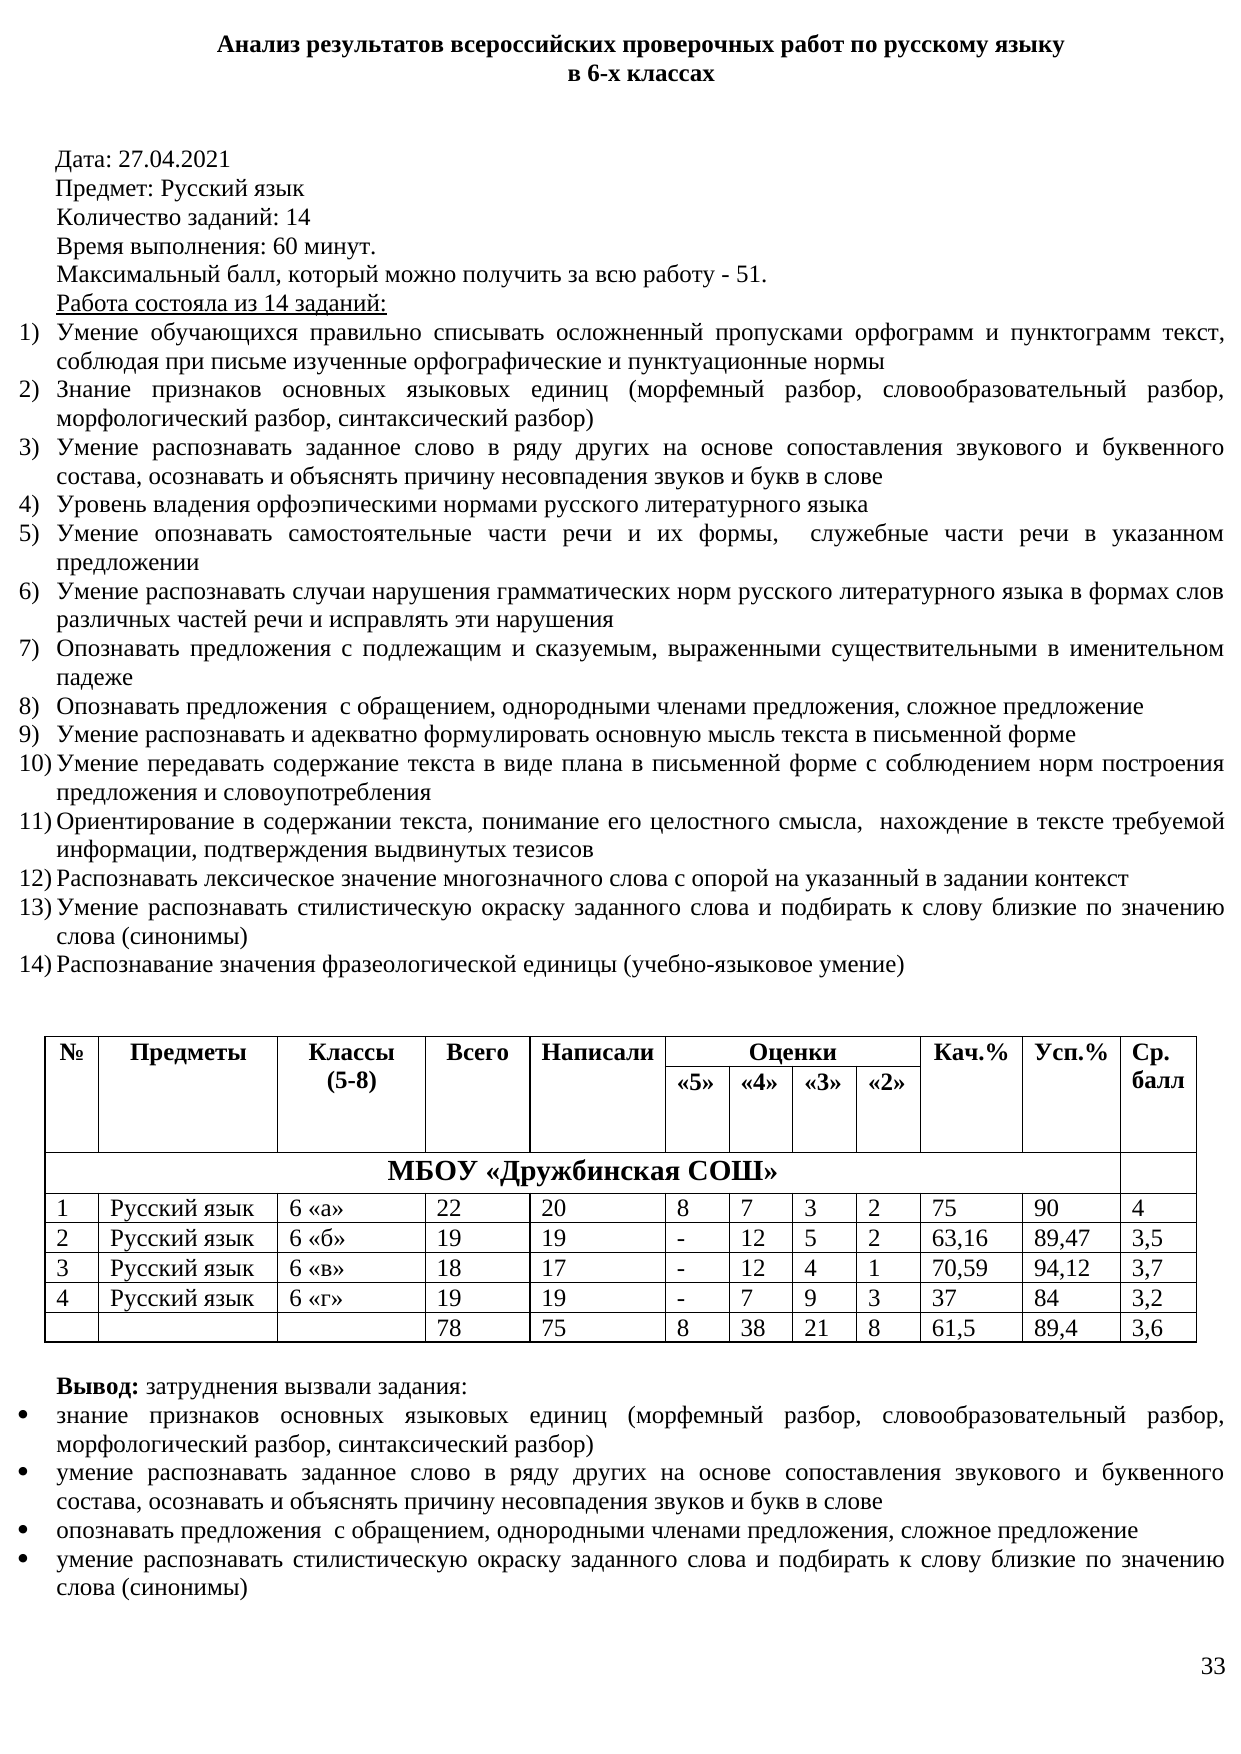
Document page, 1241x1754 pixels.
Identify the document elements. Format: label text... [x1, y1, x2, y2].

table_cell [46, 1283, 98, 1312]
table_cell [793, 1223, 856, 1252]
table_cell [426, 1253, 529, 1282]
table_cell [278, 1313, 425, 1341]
text Вывод: затруднения вызвали задания: [56, 1371, 1226, 1400]
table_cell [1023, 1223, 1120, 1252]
list Умение распознавать стилистическую окраску заданного слова и подбирать к слову близкие по значению слова (синонимы) [19, 892, 1226, 949]
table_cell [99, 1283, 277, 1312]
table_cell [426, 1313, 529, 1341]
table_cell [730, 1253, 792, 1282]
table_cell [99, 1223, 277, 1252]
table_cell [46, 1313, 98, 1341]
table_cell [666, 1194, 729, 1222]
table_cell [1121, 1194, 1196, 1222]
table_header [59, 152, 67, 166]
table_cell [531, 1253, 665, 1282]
list Умение опознавать самостоятельные части речи и их формы, служебные части речи в указанном предложении [19, 518, 1226, 576]
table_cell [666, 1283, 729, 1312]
text Работа состояла из 14 заданий: [56, 288, 1226, 317]
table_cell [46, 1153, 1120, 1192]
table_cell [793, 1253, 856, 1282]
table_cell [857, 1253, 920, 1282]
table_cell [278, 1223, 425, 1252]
text Анализ результатов всероссийских проверочных работ по русскому языку [56, 29, 1226, 58]
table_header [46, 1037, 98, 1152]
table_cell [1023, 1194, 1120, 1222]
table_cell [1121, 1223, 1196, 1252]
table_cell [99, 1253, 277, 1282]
text Максимальный балл, который можно получить за всю работу - 51. [56, 259, 1226, 288]
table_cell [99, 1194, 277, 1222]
list Знание признаков основных языковых единиц (морфемный разбор, словообразовательный разбор, морфологический разбор, синтаксический разбор) [19, 374, 1226, 432]
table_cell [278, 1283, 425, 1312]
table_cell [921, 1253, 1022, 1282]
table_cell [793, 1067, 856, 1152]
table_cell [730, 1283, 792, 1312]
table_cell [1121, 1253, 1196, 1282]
list Распознавать лексическое значение многозначного слова с опорой на указанный в задании контекст [19, 863, 1226, 892]
list Умение передавать содержание текста в виде плана в письменной форме с соблюдением норм построения предложения и словоупотребления [19, 748, 1226, 806]
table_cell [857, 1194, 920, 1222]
list знание признаков основных языковых единиц (морфемный разбор, словообразовательный разбор, морфологический разбор, синтаксический разбор) [19, 1400, 1226, 1457]
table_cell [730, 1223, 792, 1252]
list умение распознавать стилистическую окраску заданного слова и подбирать к слову близкие по значению слова (синонимы) [19, 1544, 1226, 1601]
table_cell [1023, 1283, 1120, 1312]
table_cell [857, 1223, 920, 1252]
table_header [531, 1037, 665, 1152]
list опознавать предложения с обращением, однородными членами предложения, сложное предложение [19, 1515, 1226, 1544]
list Уровень владения орфоэпическими нормами русского литературного языка [19, 489, 1226, 518]
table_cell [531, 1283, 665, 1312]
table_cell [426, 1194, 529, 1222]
text Время выполнения: 60 минут. [56, 231, 1226, 259]
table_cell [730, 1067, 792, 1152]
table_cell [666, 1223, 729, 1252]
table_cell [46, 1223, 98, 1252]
list Опознавать предложения с подлежащим и сказуемым, выраженными существительными в именительном падеже [19, 633, 1226, 691]
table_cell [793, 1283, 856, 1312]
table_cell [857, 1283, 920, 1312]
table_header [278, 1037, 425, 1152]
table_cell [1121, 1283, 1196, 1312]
text Количество заданий: 14 [56, 202, 1226, 231]
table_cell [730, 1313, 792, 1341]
text в 6-х классах [56, 58, 1226, 87]
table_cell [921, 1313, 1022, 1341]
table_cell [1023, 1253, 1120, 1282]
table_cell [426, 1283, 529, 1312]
list Умение обучающихся правильно списывать осложненный пропусками орфограмм и пунктограмм текст, соблюдая при письме изученные орфографические и пунктуационные нормы [19, 317, 1226, 374]
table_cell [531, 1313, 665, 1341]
list Ориентирование в содержании текста, понимание его целостного смысла, нахождение в тексте требуемой информации, подтверждения выдвинутых тезисов [19, 806, 1226, 863]
list Умение распознавать заданное слово в ряду других на основе сопоставления звукового и буквенного состава, осознавать и объяснять причину несовпадения звуков и букв в слове [19, 432, 1226, 489]
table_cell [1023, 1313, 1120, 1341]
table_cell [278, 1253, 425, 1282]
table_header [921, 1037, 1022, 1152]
list умение распознавать заданное слово в ряду других на основе сопоставления звукового и буквенного состава, осознавать и объяснять причину несовпадения звуков и букв в слове [19, 1457, 1226, 1515]
list Распознавание значения фразеологической единицы (учебно-языковое умение) [19, 949, 1226, 978]
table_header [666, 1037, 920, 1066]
list Опознавать предложения с обращением, однородными членами предложения, сложное предложение [19, 691, 1226, 719]
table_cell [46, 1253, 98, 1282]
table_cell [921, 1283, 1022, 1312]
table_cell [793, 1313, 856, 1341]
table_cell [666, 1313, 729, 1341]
list Умение распознавать случаи нарушения грамматических норм русского литературного языка в формах слов различных частей речи и исправлять эти нарушения [19, 576, 1226, 633]
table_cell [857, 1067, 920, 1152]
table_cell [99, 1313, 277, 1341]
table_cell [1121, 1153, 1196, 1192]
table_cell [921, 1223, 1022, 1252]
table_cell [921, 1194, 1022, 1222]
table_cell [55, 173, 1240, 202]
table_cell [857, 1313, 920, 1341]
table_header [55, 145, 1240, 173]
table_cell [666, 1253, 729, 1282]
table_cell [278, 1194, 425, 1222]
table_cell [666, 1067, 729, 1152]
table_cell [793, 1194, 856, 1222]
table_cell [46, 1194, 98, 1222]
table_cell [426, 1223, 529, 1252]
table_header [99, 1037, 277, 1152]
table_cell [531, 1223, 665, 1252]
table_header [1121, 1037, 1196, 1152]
list Умение распознавать и адекватно формулировать основную мысль текста в письменной форме [19, 719, 1226, 748]
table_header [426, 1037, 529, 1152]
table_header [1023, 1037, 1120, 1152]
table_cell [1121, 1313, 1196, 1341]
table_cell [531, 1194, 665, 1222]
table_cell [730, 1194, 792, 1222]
